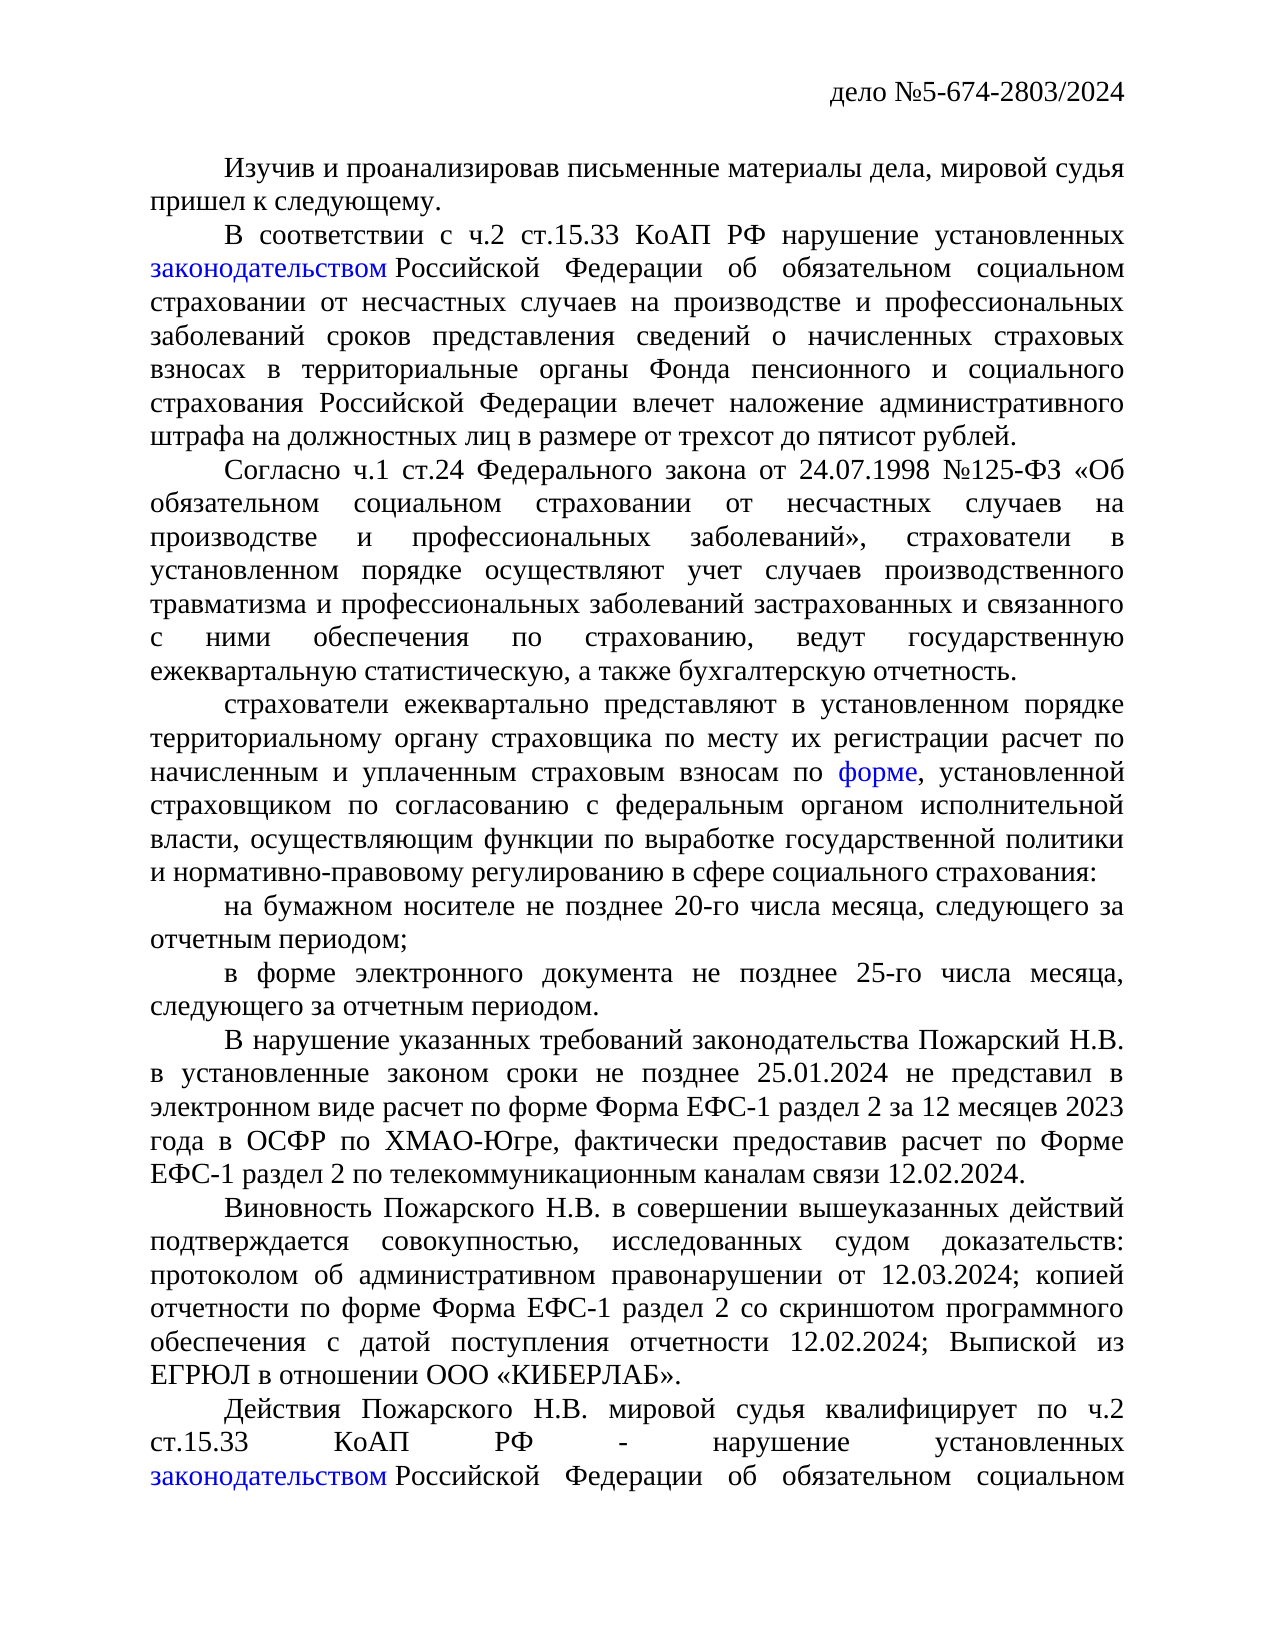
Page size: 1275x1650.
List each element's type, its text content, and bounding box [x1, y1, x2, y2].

text в форме электронного документа не позднее 25-го числа месяца, следующего за отчетным периодом. [150, 955, 1125, 1022]
text Виновность Пожарского Н.В. в совершении вышеуказанных действий подтверждается совокупностью, исследованных судом доказательств: протоколом об административном правонарушении от 12.03.2024; копией отчетности по форме Форма ЕФС-1 раздел 2 со скриншотом программного обеспечения с датой поступления отчетности 12.02.2024; Выпиской из ЕГРЮЛ в отношении ООО «КИБЕРЛАБ». [150, 1190, 1125, 1391]
text Изучив и проанализировав письменные материалы дела, мировой судья пришел к следующему. [150, 150, 1125, 217]
text Согласно ч.1 ст.24 Федерального закона от 24.07.1998 №125-ФЗ «Об обязательном социальном страховании от несчастных случаев на производстве и профессиональных заболеваний», страхователи в установленном порядке осуществляют учет случаев производственного травматизма и профессиональных заболеваний застрахованных и связанного с ними обеспечения по страхованию, ведут государственную ежеквартальную статистическую, а также бухгалтерскую отчетность. [150, 452, 1125, 687]
text В нарушение указанных требований законодательства Пожарский Н.В. в установленные законом сроки не позднее 25.01.2024 не представил в электронном виде расчет по форме Форма ЕФС-1 раздел 2 за 12 месяцев 2023 года в ОСФР по ХМАО-Югре, фактически предоставив расчет по Форме ЕФС-1 раздел 2 по телекоммуникационным каналам связи 12.02.2024. [150, 1022, 1125, 1190]
text на бумажном носителе не позднее 20-го числа месяца, следующего за отчетным периодом; [150, 888, 1125, 955]
text страхователи ежеквартально представляют в установленном порядке территориальному органу страховщика по месту их регистрации расчет по начисленным и уплаченным страховым взносам по форме, установленной страховщиком по согласованию с федеральным органом исполнительной власти, осуществляющим функции по выработке государственной политики и нормативно-правовому регулированию в сфере социального страхования: [150, 687, 1125, 888]
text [150, 1391, 1125, 1492]
text В соответствии с ч.2 ст.15.33 КоАП РФ нарушение установленных законодательством Российской Федерации об обязательном социальном страховании от несчастных случаев на производстве и профессиональных заболеваний сроков представления сведений о начисленных страховых взносах в территориальные органы Фонда пенсионного и социального страхования Российской Федерации влечет наложение административного штрафа на должностных лиц в размере от трехсот до пятисот рублей. [150, 217, 1125, 452]
